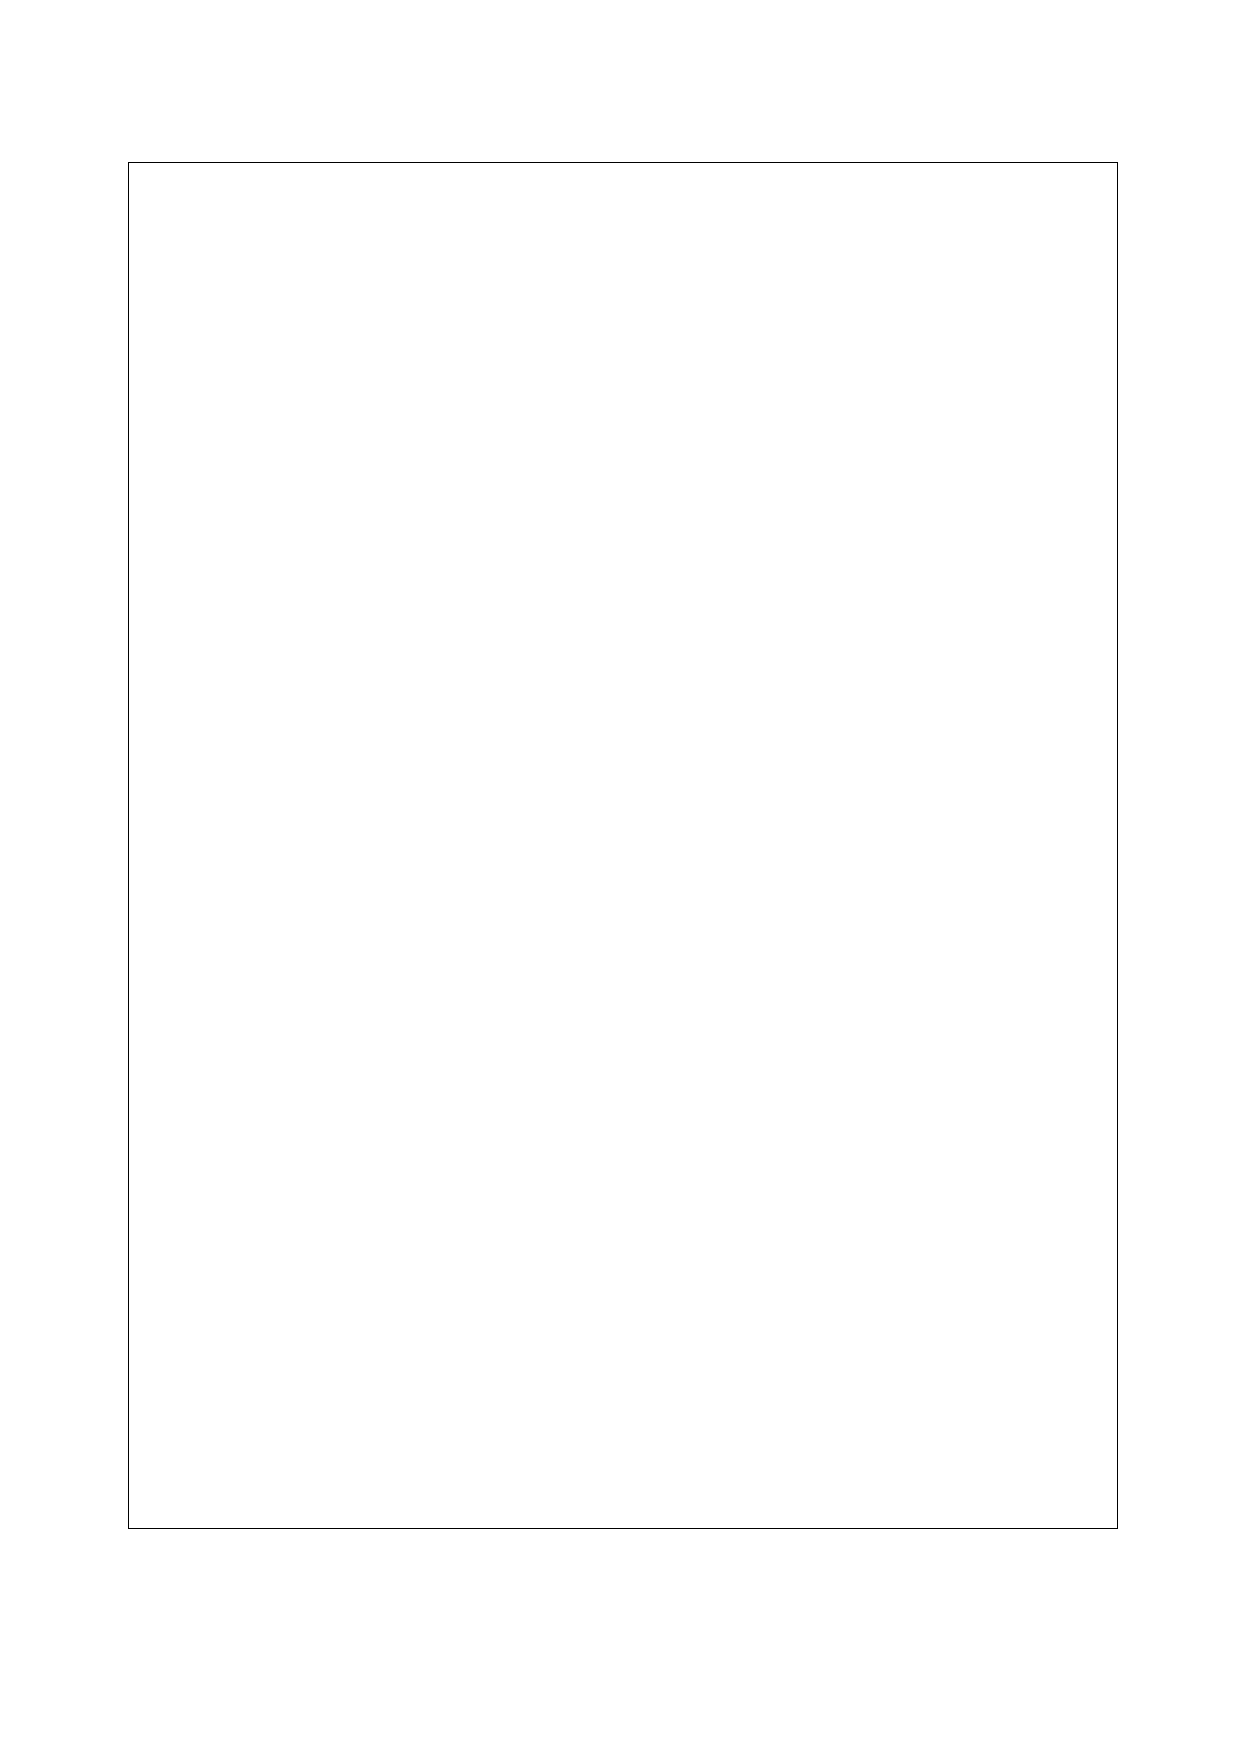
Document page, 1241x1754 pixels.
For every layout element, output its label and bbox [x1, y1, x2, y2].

table_header [129, 163, 1117, 1528]
